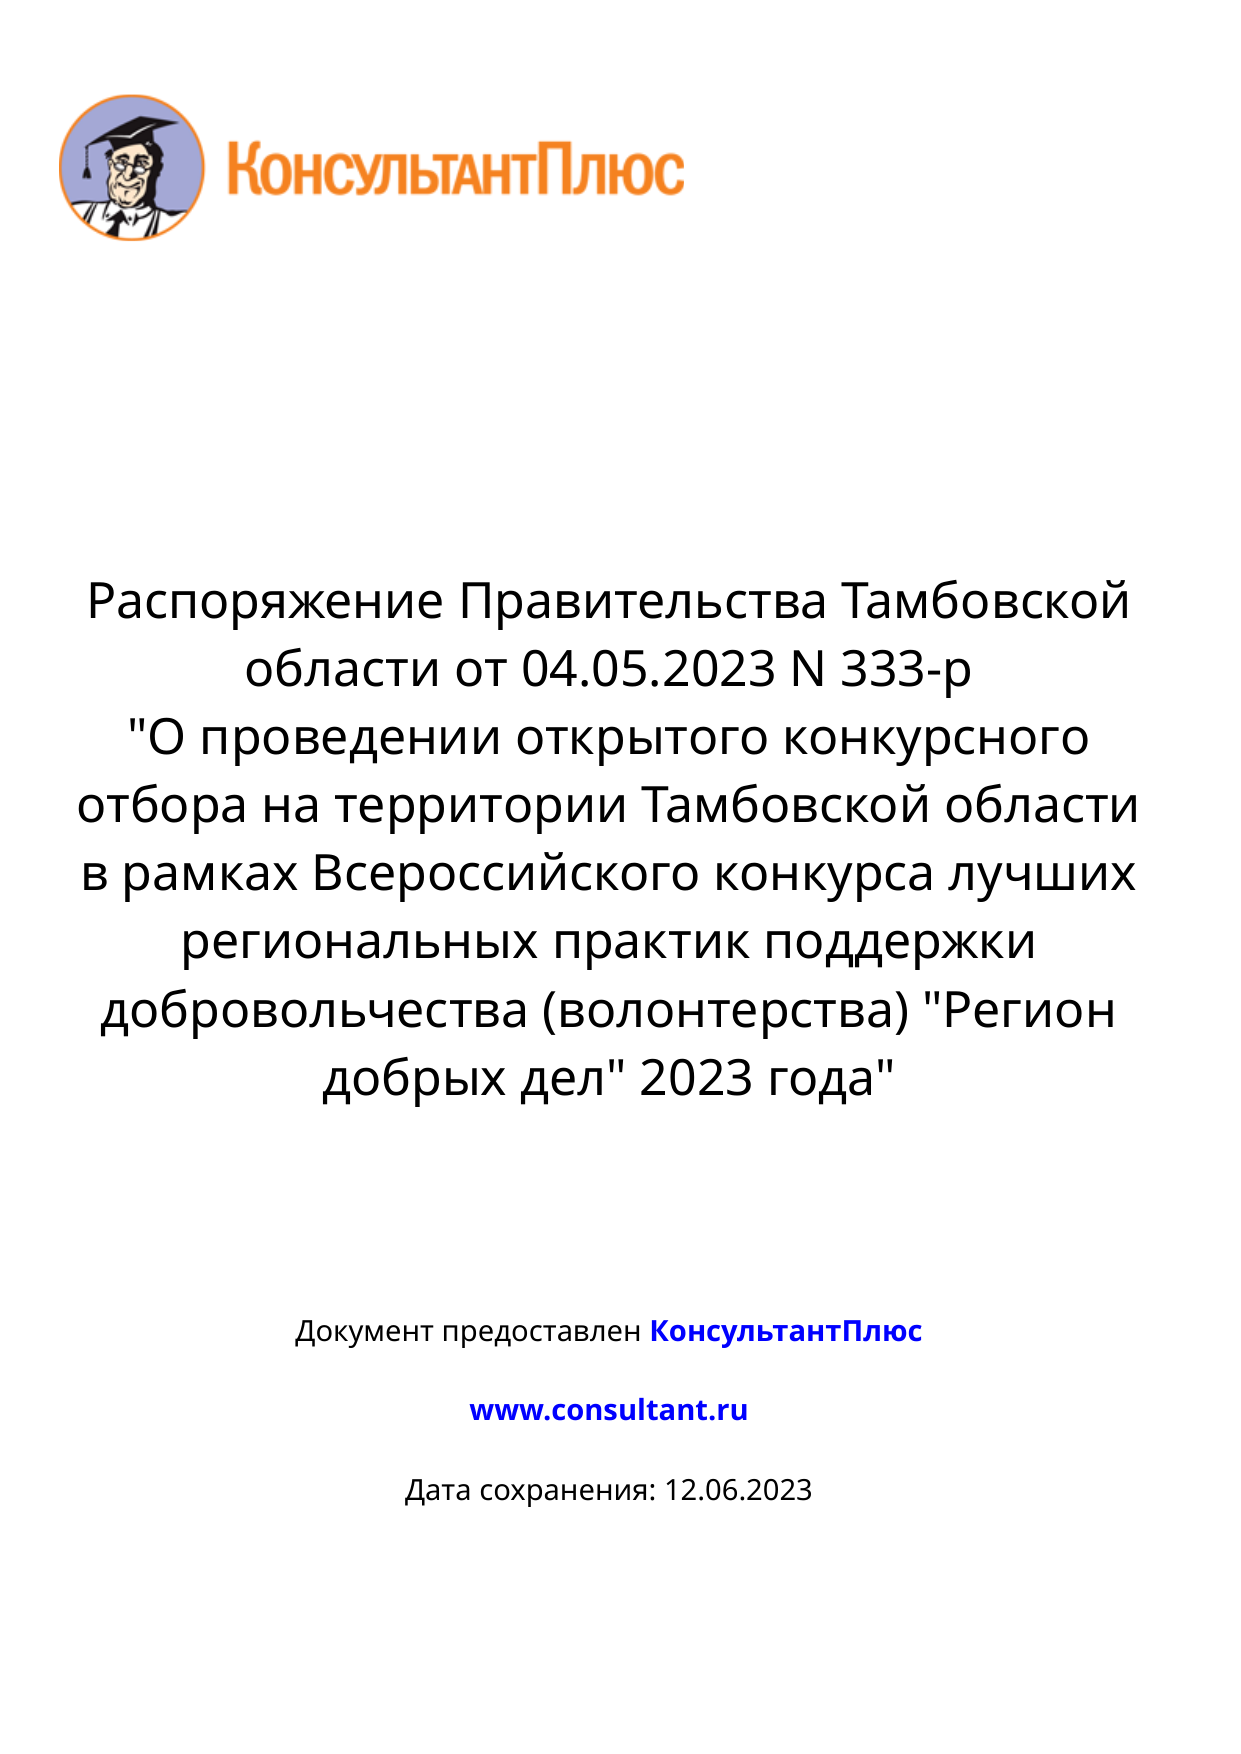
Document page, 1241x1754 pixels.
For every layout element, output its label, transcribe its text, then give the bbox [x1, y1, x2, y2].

table_header [51, 88, 1167, 403]
picture [59, 93, 684, 243]
table_cell Документ предоставлен КонсультантПлюс www.consultant.ru Дата сохранения: 12.06.2023 [51, 1272, 1167, 1587]
table_cell Распоряжение Правительства Тамбовской области от 04.05.2023 N 333-р "О проведении открытого конкурсного отбора на территории Тамбовской области в рамках Всероссийского конкурса лучших региональных практик поддержки добровольчества (волонтерства) "Регион добрых дел" 2023 года" [51, 403, 1167, 1272]
